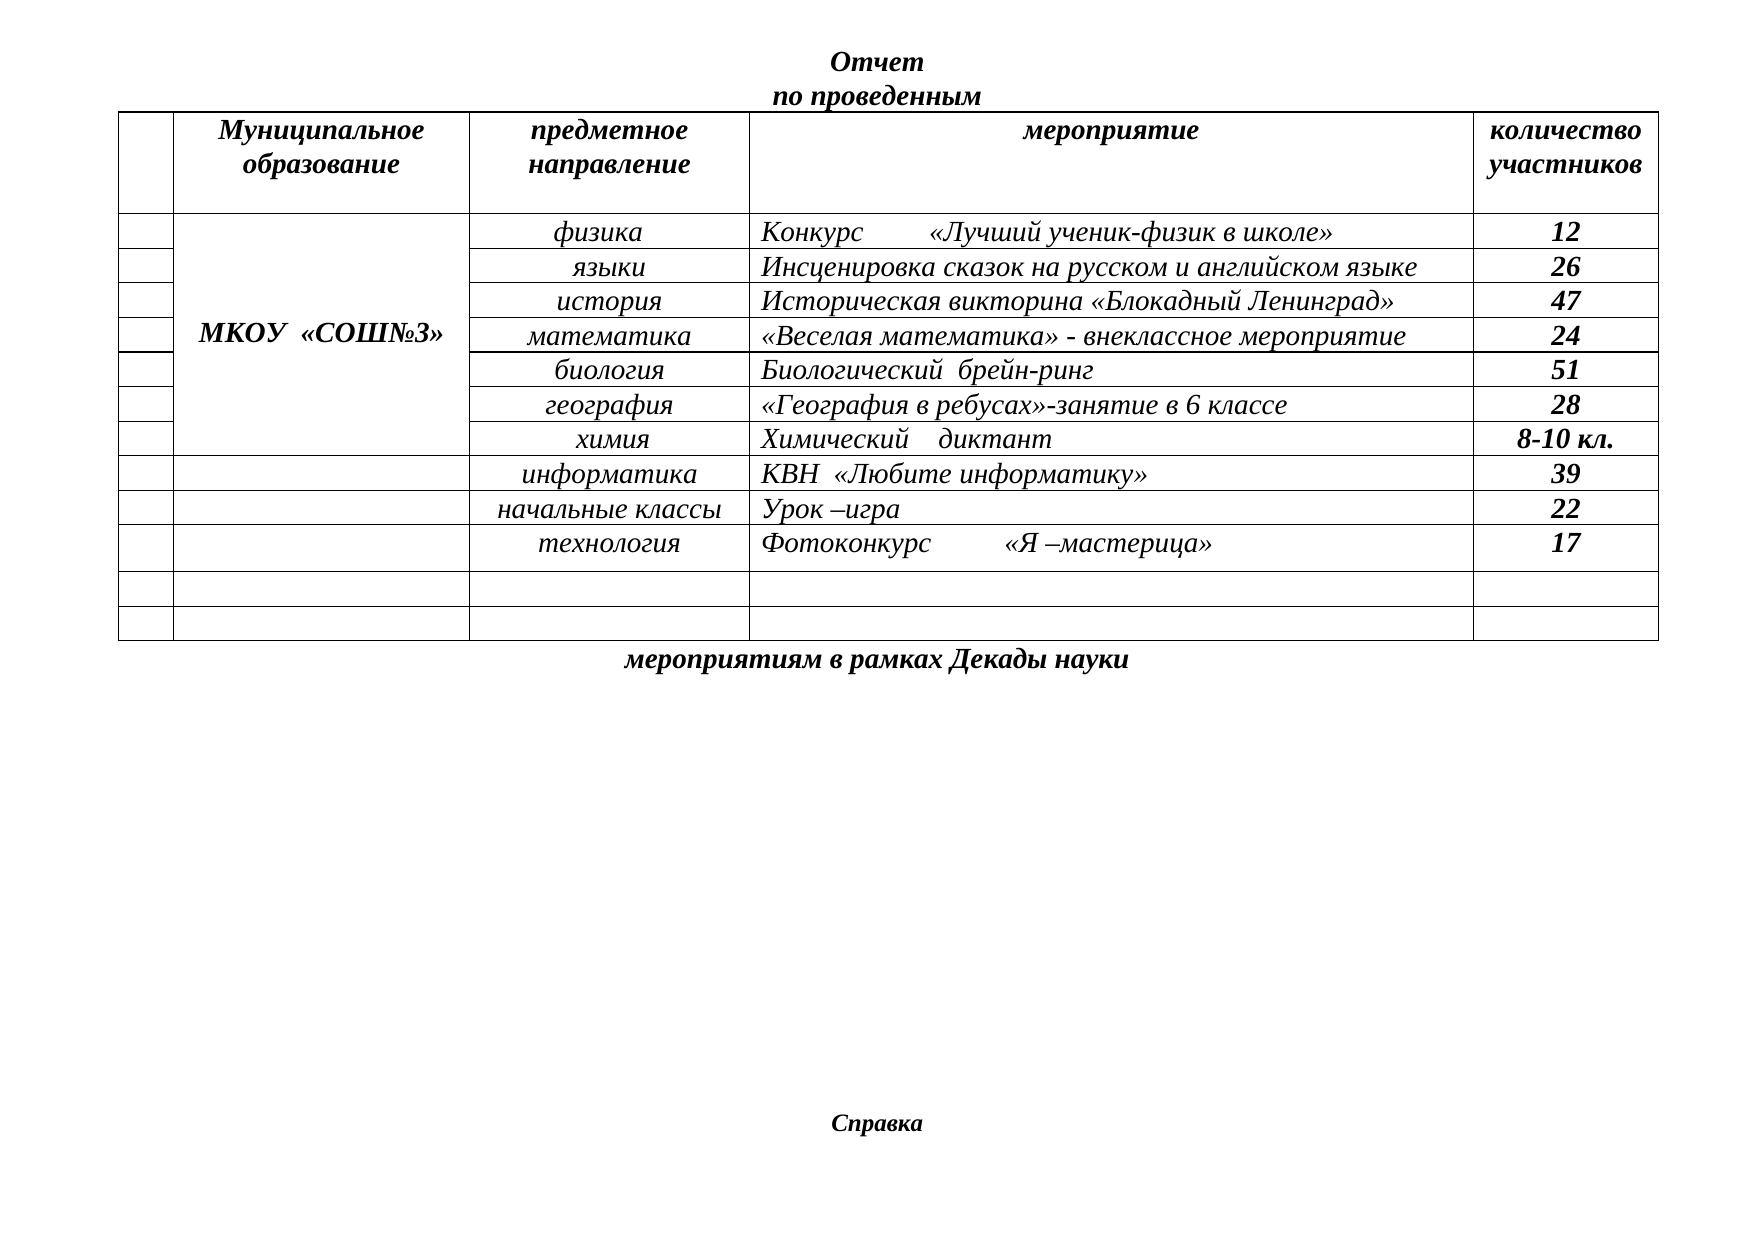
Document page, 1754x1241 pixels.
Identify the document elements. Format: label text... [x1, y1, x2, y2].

table_cell [174, 572, 469, 606]
table_cell [470, 607, 749, 640]
table_cell 26 [1474, 249, 1658, 282]
table_cell 47 [1474, 283, 1658, 317]
table_cell [119, 249, 173, 282]
table_cell [119, 387, 173, 421]
table_cell 22 [1474, 491, 1658, 524]
table_cell [470, 572, 749, 606]
table_cell Историческая викторина «Блокадный Ленинград» [750, 283, 1473, 317]
table_cell [119, 525, 173, 571]
table_cell [174, 456, 469, 490]
table_cell технология [470, 525, 749, 571]
table_header количество участников [1474, 113, 1658, 213]
table_cell [119, 318, 173, 351]
table_cell «Веселая математика» - внеклассное мероприятие [750, 318, 1473, 351]
table_cell биология [470, 353, 749, 386]
table_cell 51 [1474, 353, 1658, 386]
table_cell [1474, 607, 1658, 640]
table_cell информатика [470, 456, 749, 490]
text по проведенным [118, 78, 1636, 111]
table_cell Инсценировка сказок на русском и английском языке [750, 249, 1473, 282]
table_cell начальные классы [470, 491, 749, 524]
table_cell КВН «Любите информатику» [750, 456, 1473, 490]
table_cell [119, 491, 173, 524]
table_cell физика [470, 214, 749, 248]
table_cell «География в ребусах»-занятие в 6 классе [750, 387, 1473, 421]
table_header мероприятие [750, 113, 1473, 213]
table_cell 24 [1474, 318, 1658, 351]
text Справка [62, 1108, 1628, 1137]
table_cell 8-10 кл. [1474, 422, 1658, 455]
table_cell [174, 607, 469, 640]
table_cell 17 [1474, 525, 1658, 571]
table_cell математика [470, 318, 749, 351]
table_cell Биологический брейн-ринг [750, 353, 1473, 386]
table_header [119, 113, 173, 213]
text мероприятиям в рамках Декады науки [118, 641, 1636, 675]
table_cell [750, 572, 1473, 606]
table_header Муниципальное образование [174, 113, 469, 213]
table_cell языки [470, 249, 749, 282]
table_cell [750, 607, 1473, 640]
table_cell [119, 572, 173, 606]
table_cell [119, 607, 173, 640]
table_cell история [470, 283, 749, 317]
table_cell [119, 214, 173, 248]
table_cell география [470, 387, 749, 421]
table_cell [174, 491, 469, 524]
text Отчет [118, 44, 1636, 78]
table_cell Урок –игра [750, 491, 1473, 524]
table_cell [119, 353, 173, 386]
table_cell Химический диктант [750, 422, 1473, 455]
table_cell [174, 525, 469, 571]
table_header предметное направление [470, 113, 749, 213]
table_cell МКОУ «СОШ№3» [174, 214, 469, 455]
table_cell Фотоконкурс «Я –мастерица» [750, 525, 1473, 571]
table_cell химия [470, 422, 749, 455]
table_cell [119, 456, 173, 490]
table_cell 39 [1474, 456, 1658, 490]
table_cell [119, 422, 173, 455]
table_cell [1474, 572, 1658, 606]
table_cell [119, 283, 173, 317]
table_cell Конкурс «Лучший ученик-физик в школе» [750, 214, 1473, 248]
table_cell 12 [1474, 214, 1658, 248]
table_cell 28 [1474, 387, 1658, 421]
